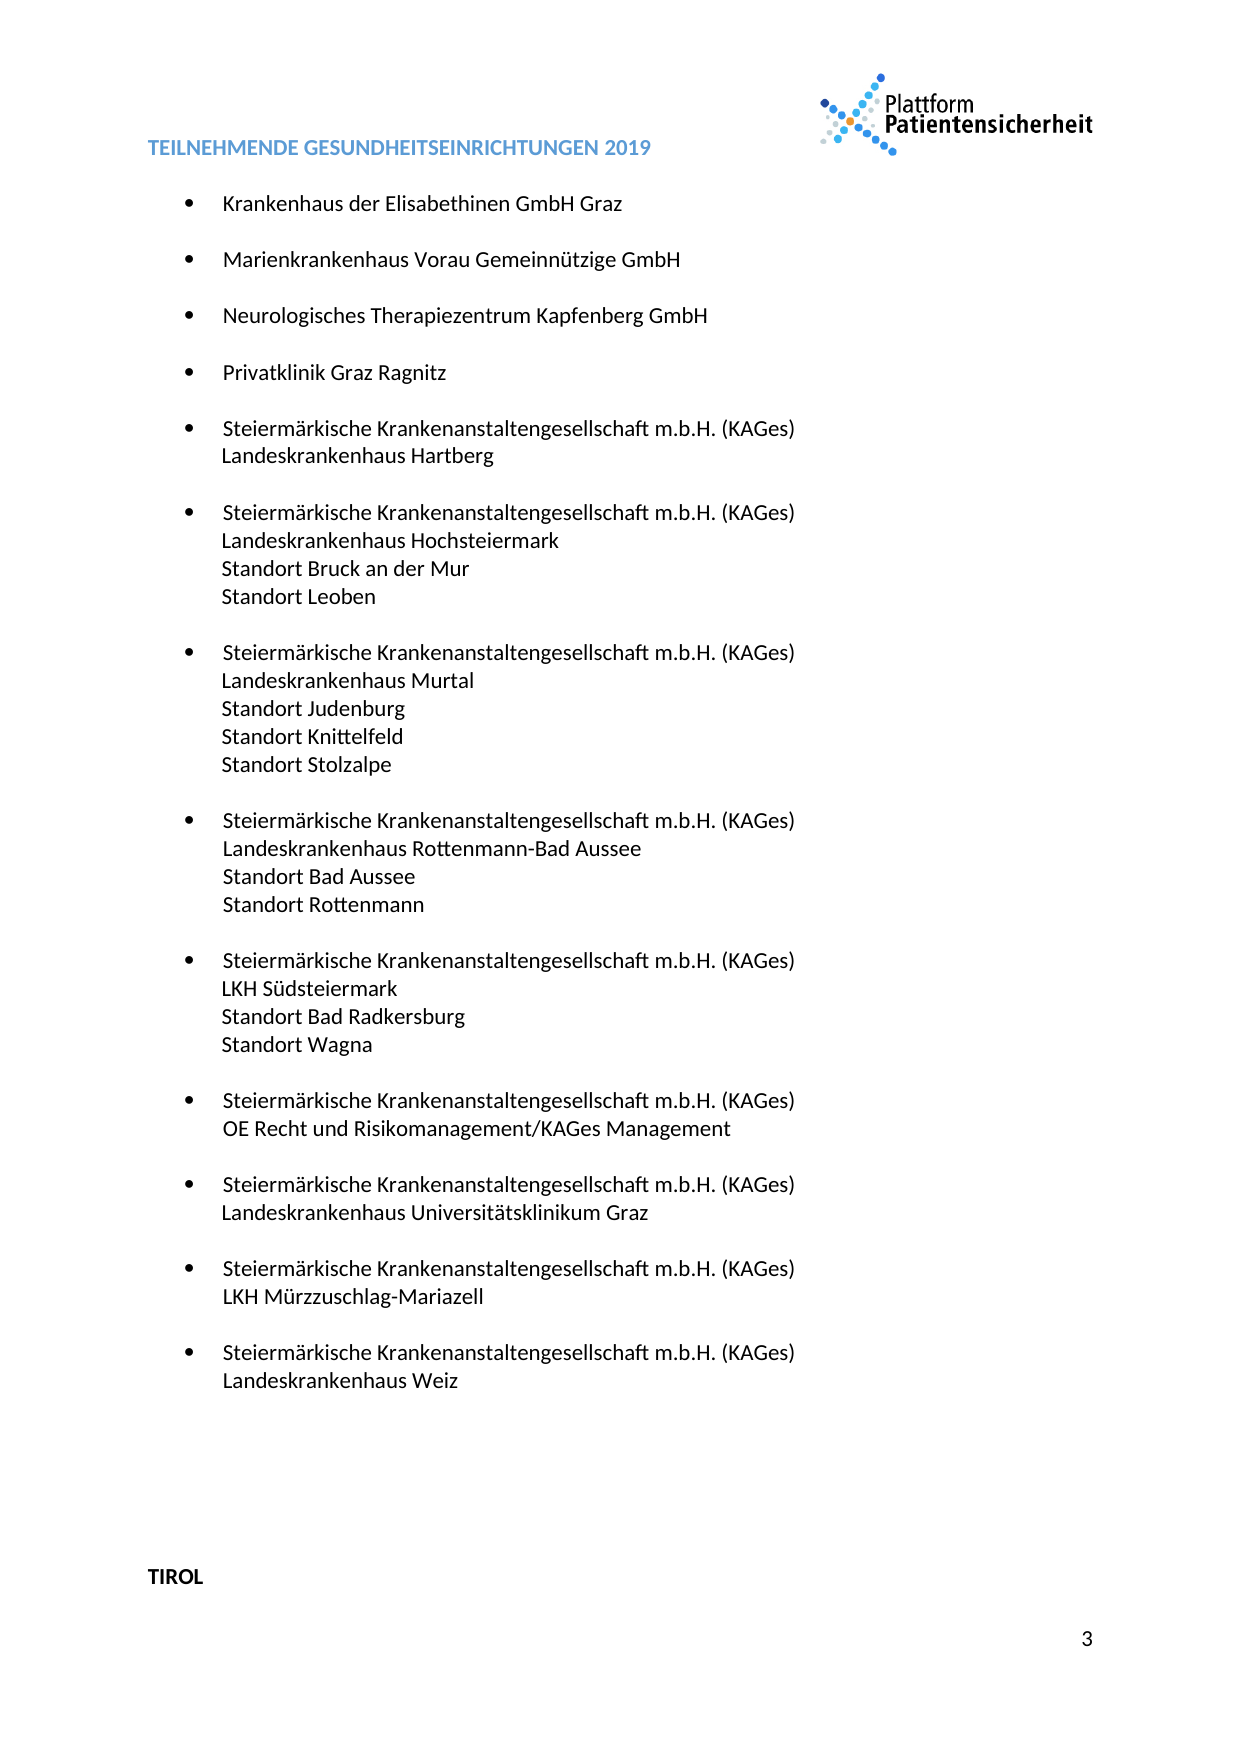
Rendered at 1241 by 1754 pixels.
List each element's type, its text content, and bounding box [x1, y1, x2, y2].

text LKH Südsteiermark [148, 974, 1093, 1002]
list Marienkrankenhaus Vorau Gemeinnützige GmbH [185, 246, 1093, 273]
list Steiermärkische Krankenanstaltengesellschaft m.b.H. (KAGes) [185, 946, 1093, 974]
text TIROL [148, 1562, 1093, 1591]
text Landeskrankenhaus Universitätsklinikum Graz [148, 1198, 1093, 1226]
list Steiermärkische Krankenanstaltengesellschaft m.b.H. (KAGes) OE Recht und Risikomanagement/KAGes Management [185, 1086, 1093, 1142]
text LKH Mürzzuschlag-Mariazell [223, 1282, 1093, 1310]
text Standort Judenburg [148, 694, 1093, 722]
list Steiermärkische Krankenanstaltengesellschaft m.b.H. (KAGes) [185, 1170, 1093, 1198]
text Landeskrankenhaus Hartberg [148, 442, 1093, 470]
text Landeskrankenhaus Weiz [223, 1366, 1093, 1394]
text Standort Bruck an der Mur [148, 554, 1093, 582]
text Standort Leoben [148, 582, 1093, 610]
text Landeskrankenhaus Hochsteiermark [148, 526, 1093, 554]
list Steiermärkische Krankenanstaltengesellschaft m.b.H. (KAGes) [185, 1254, 1093, 1282]
text Standort Bad Radkersburg [148, 1002, 1093, 1030]
picture [820, 73, 1093, 156]
text Landeskrankenhaus Murtal [148, 666, 1093, 694]
list Steiermärkische Krankenanstaltengesellschaft m.b.H. (KAGes) [185, 1338, 1093, 1366]
text Standort Wagna [148, 1030, 1093, 1058]
list Krankenhaus der Elisabethinen GmbH Graz [185, 189, 1093, 217]
list Neurologisches Therapiezentrum Kapfenberg GmbH [185, 302, 1093, 329]
list Steiermärkische Krankenanstaltengesellschaft m.b.H. (KAGes) [185, 414, 1093, 442]
text Standort Knittelfeld [148, 722, 1093, 750]
list Steiermärkische Krankenanstaltengesellschaft m.b.H. (KAGes) [185, 638, 1093, 666]
list Privatklinik Graz Ragnitz [185, 358, 1093, 386]
list Steiermärkische Krankenanstaltengesellschaft m.b.H. (KAGes) [185, 498, 1093, 526]
list Steiermärkische Krankenanstaltengesellschaft m.b.H. (KAGes) Landeskrankenhaus Rottenmann-Bad Aussee Standort Bad Aussee Standort Rottenmann [185, 806, 1093, 918]
text Standort Stolzalpe [148, 750, 1093, 778]
